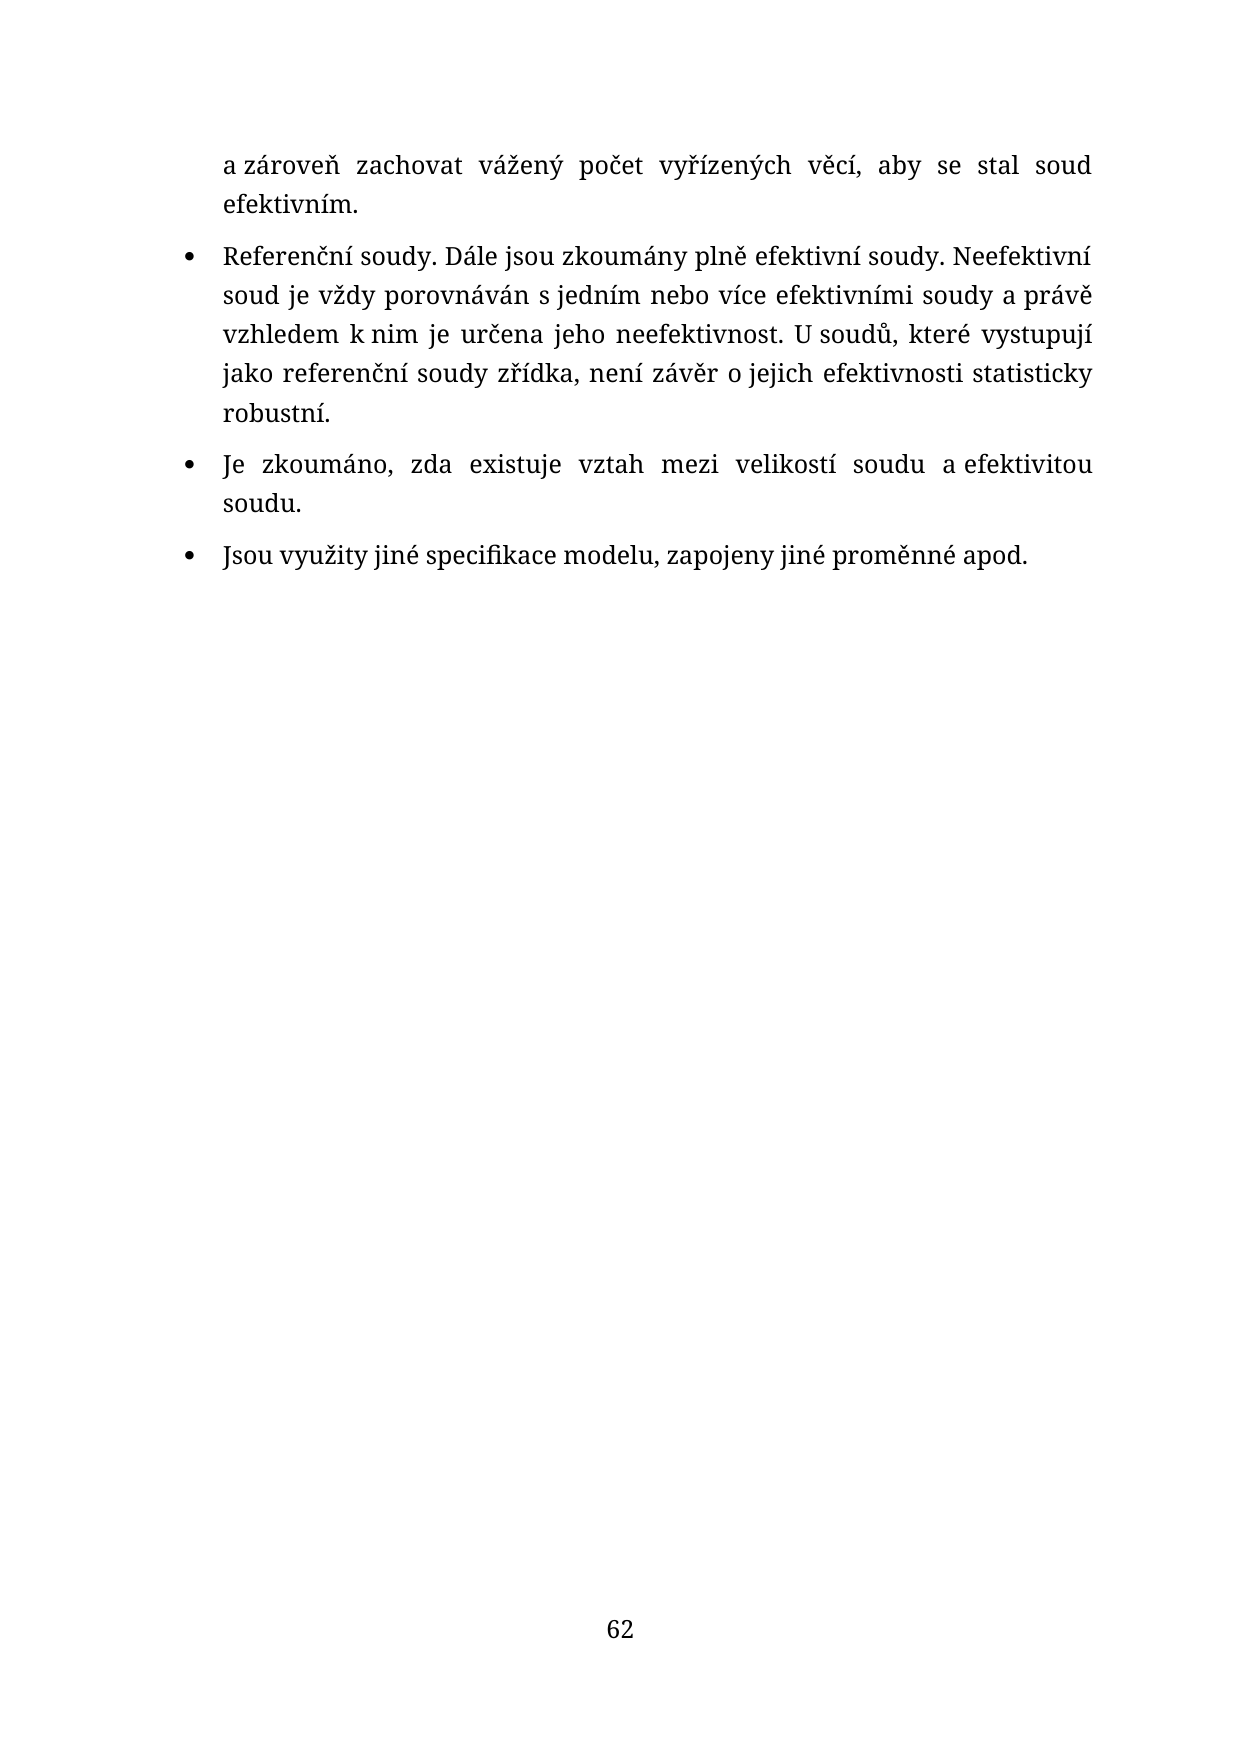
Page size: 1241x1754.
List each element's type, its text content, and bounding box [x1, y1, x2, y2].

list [185, 148, 1092, 221]
list Jsou využity jiné specifikace modelu, zapojeny jiné proměnné apod. [185, 538, 1092, 572]
list Je zkoumáno, zda existuje vztah mezi velikostí soudu a efektivitou soudu. [185, 447, 1092, 520]
list Referenční soudy. Dále jsou zkoumány plně efektivní soudy. Neefektivní soud je vždy porovnáván s jedním nebo více efektivními soudy a právě vzhledem k nim je určena jeho neefektivnost. U soudů, které vystupují jako referenční soudy zřídka, není závěr o jejich efektivnosti statisticky robustní. [185, 238, 1092, 429]
